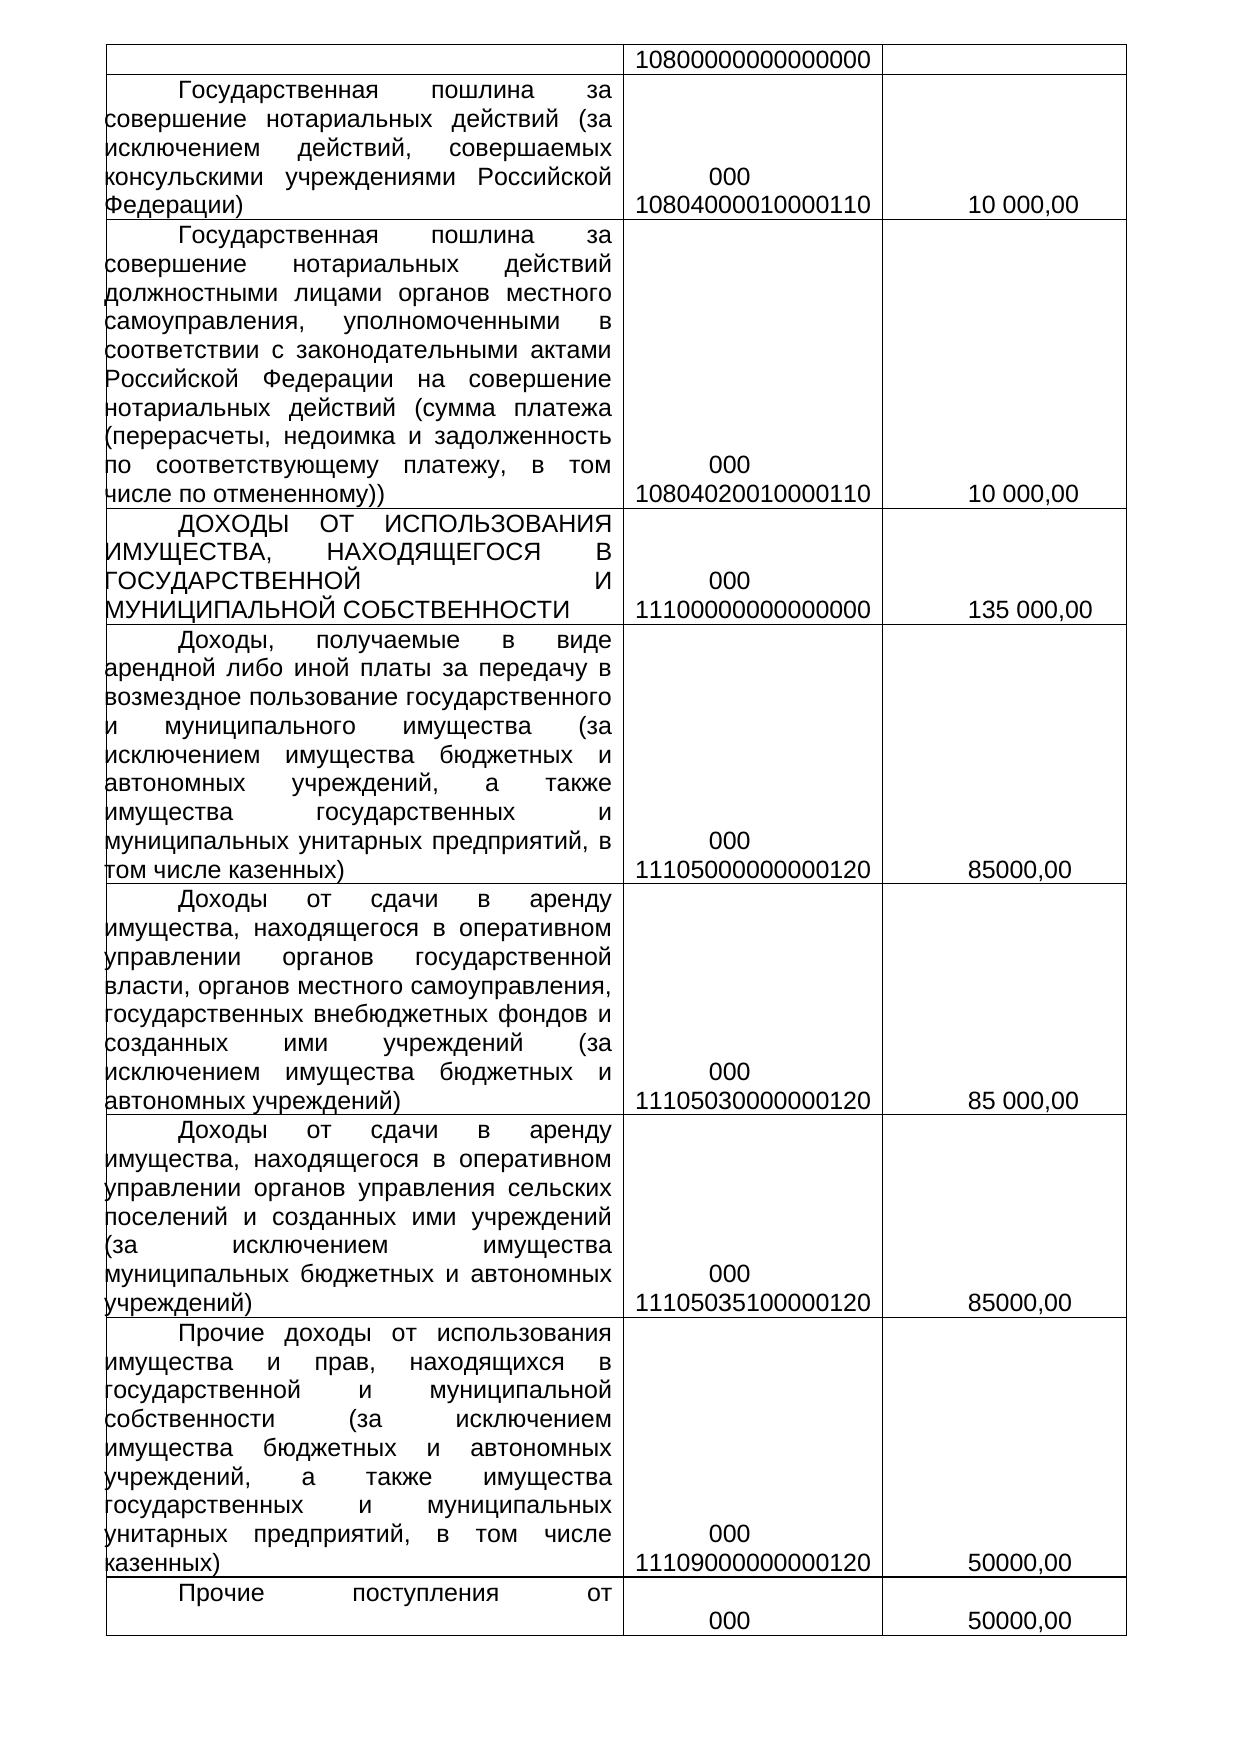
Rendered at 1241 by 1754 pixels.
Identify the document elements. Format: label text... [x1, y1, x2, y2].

table_header Приложение №2 к решению Совета депутатов №51 от 22.12.2017года [107, 220, 623, 508]
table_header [107, 75, 623, 219]
table_header Приложение №2 к решению Совета депутатов №51 от 22.12.2017года [883, 1318, 1126, 1576]
table_header Приложение №2 к решению Совета депутатов №51 от 22.12.2017года [624, 625, 882, 883]
table_header Приложение №2 к решению Совета депутатов №51 от 22.12.2017года [624, 1318, 882, 1576]
table_header Приложение №2 к решению Совета депутатов №51 от 22.12.2017года [624, 884, 882, 1114]
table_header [624, 75, 882, 219]
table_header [624, 1578, 882, 1635]
table_header Приложение №2 к решению Совета депутатов №51 от 22.12.2017года [107, 509, 623, 624]
table_header Приложение №2 к решению Совета депутатов №51 от 22.12.2017года [883, 884, 1126, 1114]
table_header Приложение №2 к решению Совета депутатов №51 от 22.12.2017года [107, 884, 623, 1114]
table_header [883, 75, 1126, 219]
table_header Приложение №2 к решению Совета депутатов №51 от 22.12.2017года [883, 509, 1126, 624]
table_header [883, 45, 1126, 74]
table_header Приложение №2 к решению Совета депутатов №51 от 22.12.2017года [107, 1318, 623, 1576]
table_header Приложение №2 к решению Совета депутатов №51 от 22.12.2017года [883, 1115, 1126, 1317]
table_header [107, 45, 623, 74]
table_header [883, 1578, 1126, 1635]
table_header Приложение №2 к решению Совета депутатов №51 от 22.12.2017года [107, 1115, 623, 1317]
table_header Приложение №2 к решению Совета депутатов №51 от 22.12.2017года [624, 509, 882, 624]
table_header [107, 1578, 623, 1635]
table_header Приложение №2 к решению Совета депутатов №51 от 22.12.2017года [883, 625, 1126, 883]
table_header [624, 45, 882, 74]
table_header Приложение №2 к решению Совета депутатов №51 от 22.12.2017года [624, 1115, 882, 1317]
table_header Приложение №2 к решению Совета депутатов №51 от 22.12.2017года [624, 220, 882, 508]
table_header Приложение №2 к решению Совета депутатов №51 от 22.12.2017года [883, 220, 1126, 508]
table_header Приложение №2 к решению Совета депутатов №51 от 22.12.2017года [107, 625, 623, 883]
